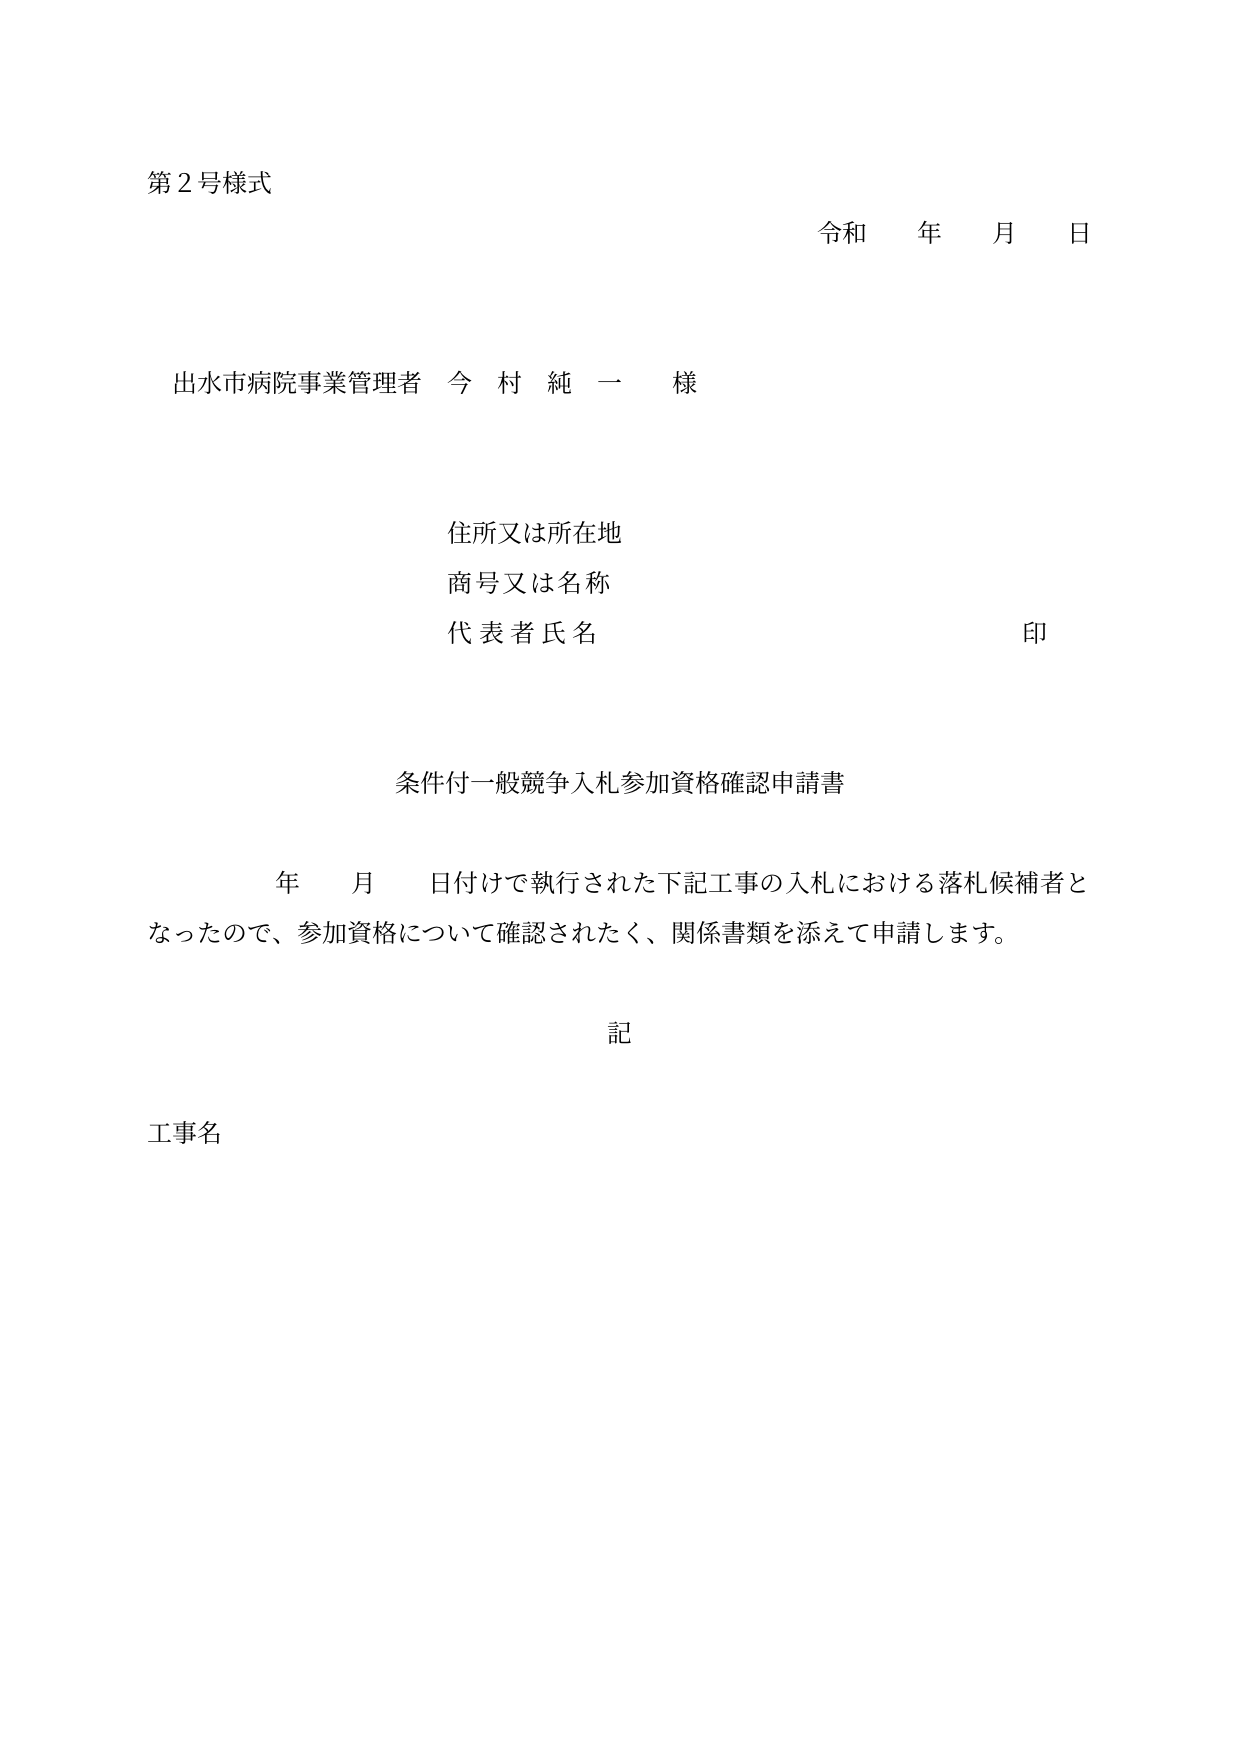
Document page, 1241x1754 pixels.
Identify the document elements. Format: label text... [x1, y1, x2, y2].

text 条件付一般競争入札参加資格確認申請書 [148, 756, 1092, 806]
text 令和 年 月 日 [148, 206, 1092, 256]
text 住所又は所在地 [148, 506, 1092, 556]
text 記 [148, 1006, 1092, 1056]
text 工事名 [148, 1106, 1092, 1156]
text 年 月 日付けで執行された下記工事の入札における落札候補者となったので、参加資格について確認されたく、関係書類を添えて申請します。 [148, 856, 1092, 956]
text 代表者氏名 印 [148, 606, 1092, 656]
text 第２号様式 [148, 156, 1092, 206]
text 商号又は名称 [148, 556, 1092, 606]
text 出水市病院事業管理者 今 村 純 一 様 [148, 356, 1092, 406]
